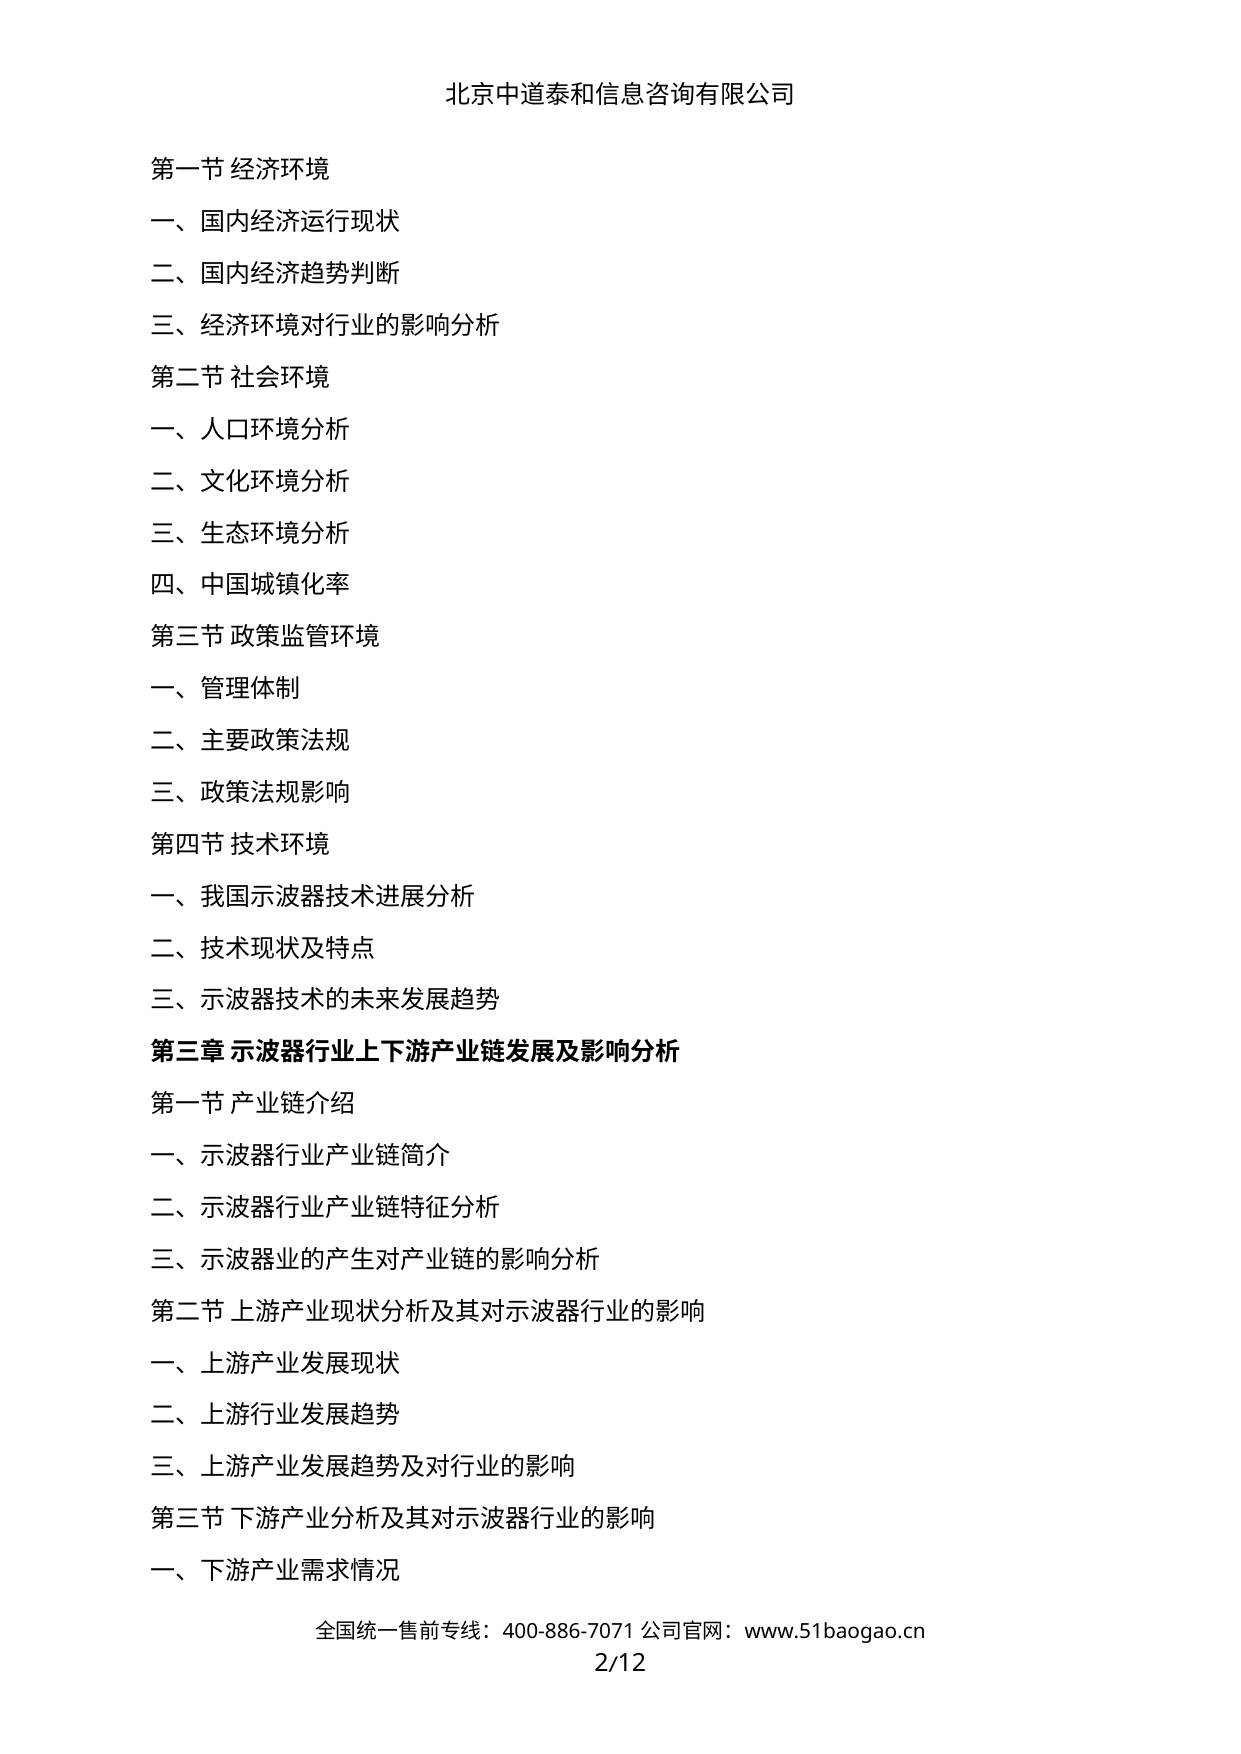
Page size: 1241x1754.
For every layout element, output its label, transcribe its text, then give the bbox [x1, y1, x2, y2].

text 第四节 技术环境 [150, 824, 1090, 861]
text 二、国内经济趋势判断 [150, 254, 1090, 290]
text 第一节 产业链介绍 [150, 1084, 1090, 1120]
text 三、示波器技术的未来发展趋势 [150, 980, 1090, 1016]
text 第三节 政策监管环境 [150, 617, 1090, 653]
text 一、管理体制 [150, 669, 1090, 705]
text 一、示波器行业产业链简介 [150, 1136, 1090, 1172]
text 四、中国城镇化率 [150, 565, 1090, 601]
text 二、示波器行业产业链特征分析 [150, 1187, 1090, 1224]
text 三、示波器业的产生对产业链的影响分析 [150, 1239, 1090, 1276]
text 第二节 社会环境 [150, 357, 1090, 394]
text 一、国内经济运行现状 [150, 202, 1090, 238]
text 一、上游产业发展现状 [150, 1343, 1090, 1379]
text 第一节 经济环境 [150, 150, 1090, 186]
text 一、下游产业需求情况 [150, 1551, 1090, 1587]
text 第二节 上游产业现状分析及其对示波器行业的影响 [150, 1291, 1090, 1327]
text 二、主要政策法规 [150, 721, 1090, 757]
text 三、政策法规影响 [150, 772, 1090, 809]
text 三、上游产业发展趋势及对行业的影响 [150, 1447, 1090, 1483]
text 二、技术现状及特点 [150, 928, 1090, 964]
text 第三章 示波器行业上下游产业链发展及影响分析 [150, 1032, 1090, 1068]
text 三、经济环境对行业的影响分析 [150, 306, 1090, 342]
text 一、我国示波器技术进展分析 [150, 876, 1090, 912]
text 二、文化环境分析 [150, 461, 1090, 497]
text 二、上游行业发展趋势 [150, 1395, 1090, 1431]
text 一、人口环境分析 [150, 409, 1090, 446]
text 第三节 下游产业分析及其对示波器行业的影响 [150, 1499, 1090, 1535]
text 三、生态环境分析 [150, 513, 1090, 549]
